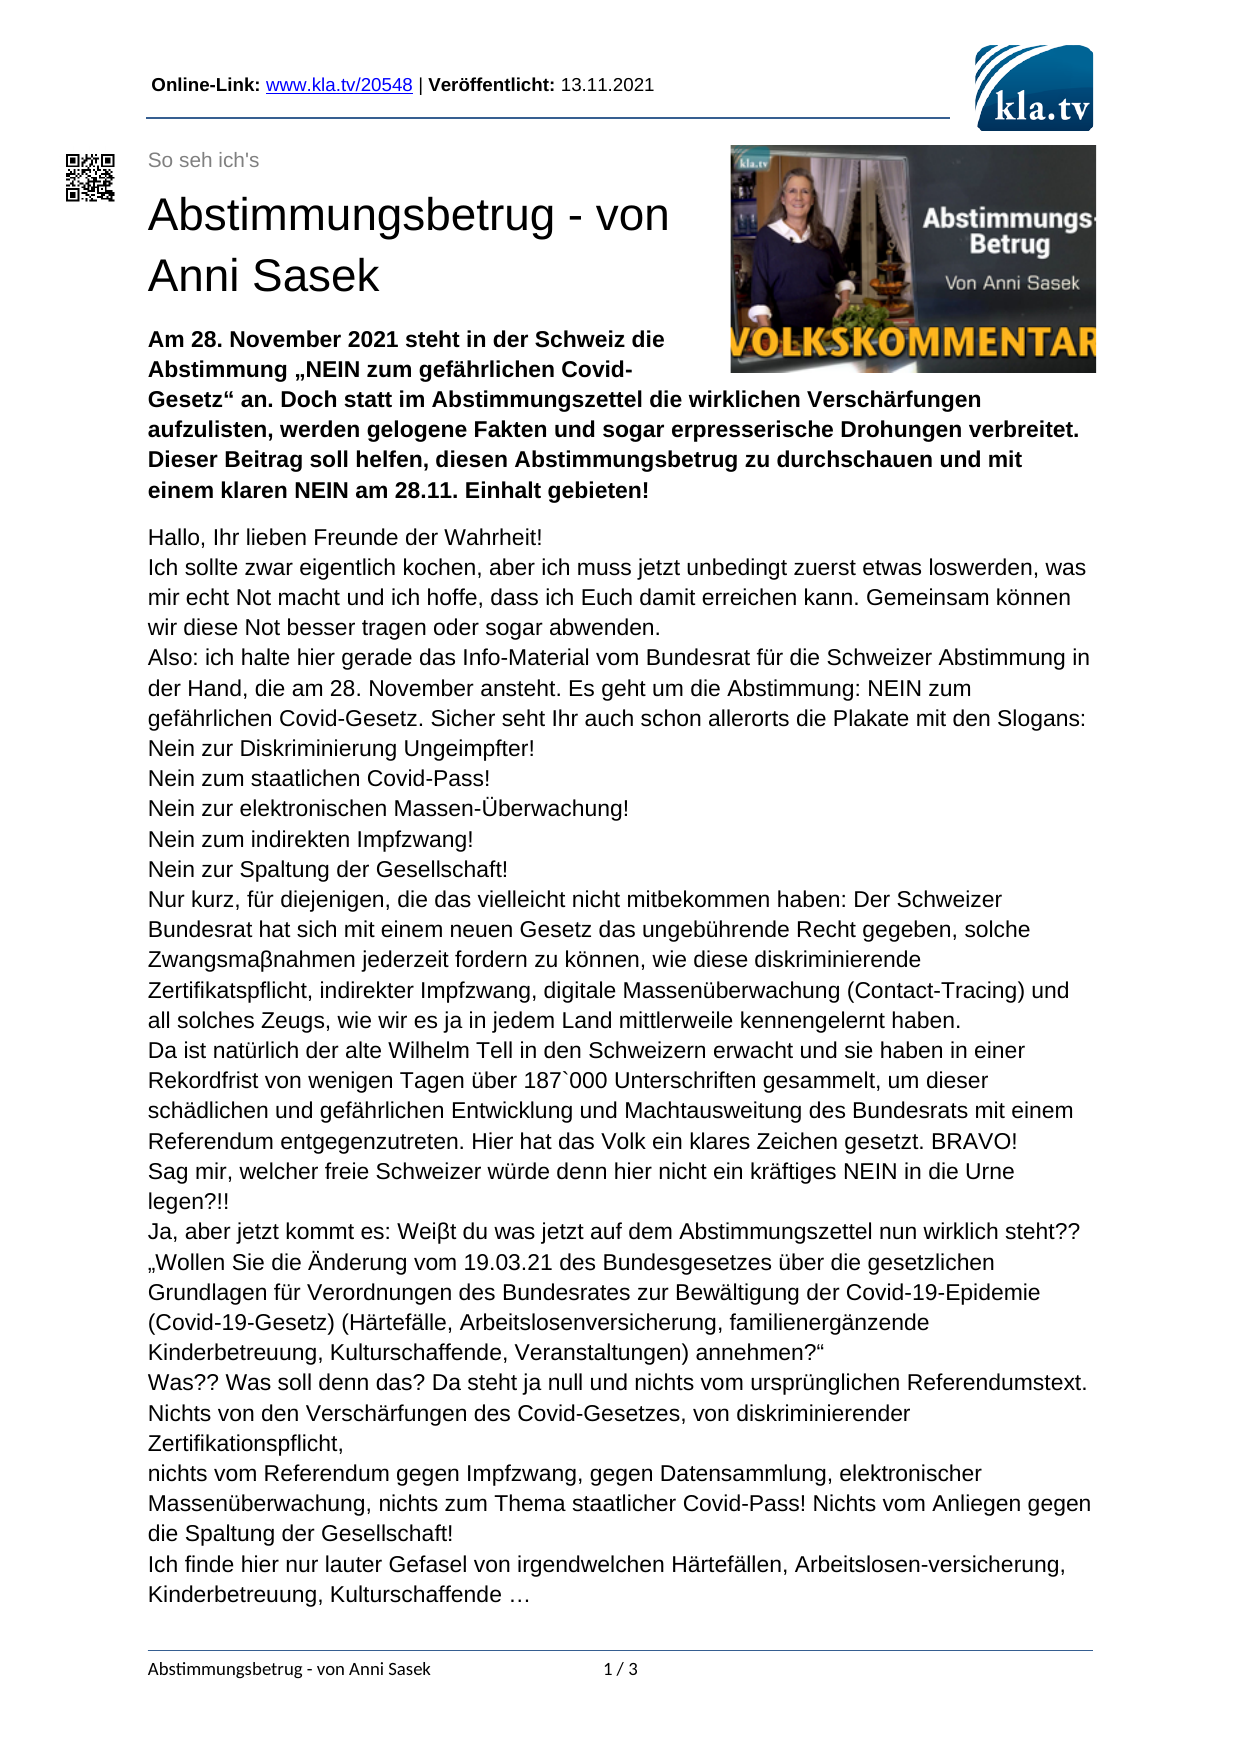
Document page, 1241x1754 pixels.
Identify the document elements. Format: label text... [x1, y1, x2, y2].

text So seh ich's [148, 148, 730, 172]
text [148, 523, 1093, 1607]
text Abstimmungsbetrug - von Anni Sasek [148, 188, 730, 301]
text Am 28. November 2021 steht in der Schweiz die Abstimmung „NEIN zum gefährlichen Covid-Gesetz“ an. Doch statt im Abstimmungszettel die wirklichen Verschärfungen aufzulisten, werden gelogene Fakten und sogar erpresserische Drohungen verbreitet. Dieser Beitrag soll helfen, diesen Abstimmungsbetrug zu durchschauen und mit einem klaren NEIN am 28.11. Einhalt gebieten! [148, 326, 1093, 503]
